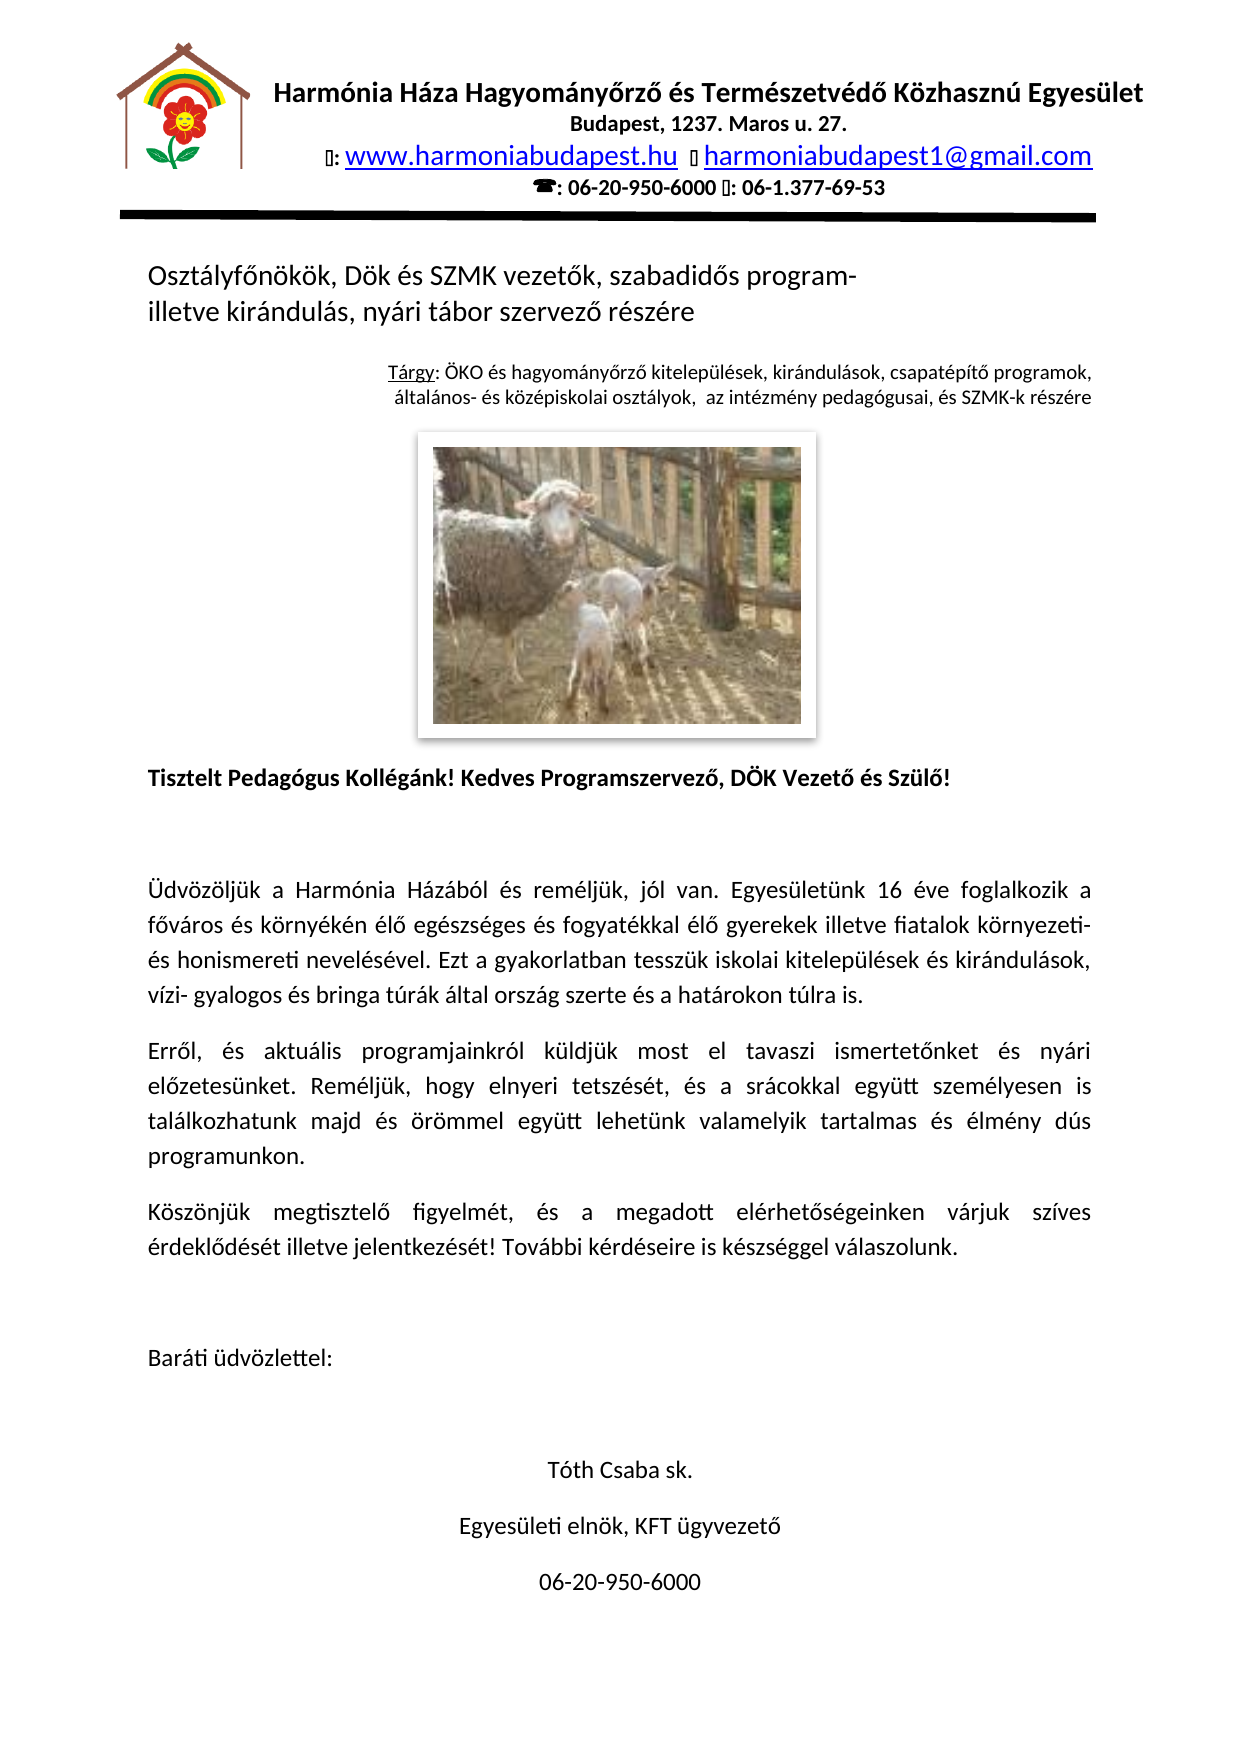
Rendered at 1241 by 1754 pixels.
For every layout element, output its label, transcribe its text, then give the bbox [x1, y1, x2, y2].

text 06-20-950-6000 [148, 1566, 1093, 1596]
text Osztályfőnökök, Dök és SZMK vezetők, szabadidős program- [148, 257, 1093, 293]
text Tóth Csaba sk. [148, 1454, 1093, 1485]
text Üdvözöljük a Harmónia Házából és reméljük, jól van. Egyesületünk 16 éve foglalkozik a főváros és környékén élő egészséges és fogyatékkal élő gyerekek illetve fiatalok környezeti- és honismereti nevelésével. Ezt a gyakorlatban tesszük iskolai kitelepülések és kirándulások, vízi- gyalogos és bringa túrák által ország szerte és a határokon túlra is. [148, 874, 1093, 1010]
text Baráti üdvözlettel: [148, 1342, 1093, 1373]
text általános- és középiskolai osztályok, az intézmény pedagógusai, és SZMK-k részére [148, 384, 1093, 410]
picture [116, 42, 251, 169]
text Tisztelt Pedagógus Kollégánk! Kedves Programszervező, DÖK Vezető és Szülő! [148, 762, 1093, 793]
text Köszönjük megtisztelő figyelmét, és a megadott elérhetőségeinken várjuk szíves érdeklődését illetve jelentkezését! További kérdéseire is készséggel válaszolunk. [148, 1196, 1093, 1261]
text Egyesületi elnök, KFT ügyvezető [148, 1510, 1093, 1541]
text Erről, és aktuális programjainkról küldjük most el tavaszi ismertetőnket és nyári előzetesünket. Reméljük, hogy elnyeri tetszését, és a srácokkal együtt személyesen is találkozhatunk majd és örömmel együtt lehetünk valamelyik tartalmas és élmény dús programunkon. [148, 1035, 1093, 1171]
text Tárgy: ÖKO és hagyományőrző kitelepülések, kirándulások, csapatépítő programok, [148, 359, 1093, 384]
text illetve kirándulás, nyári tábor szervező részére [148, 293, 1093, 328]
picture [433, 447, 801, 724]
